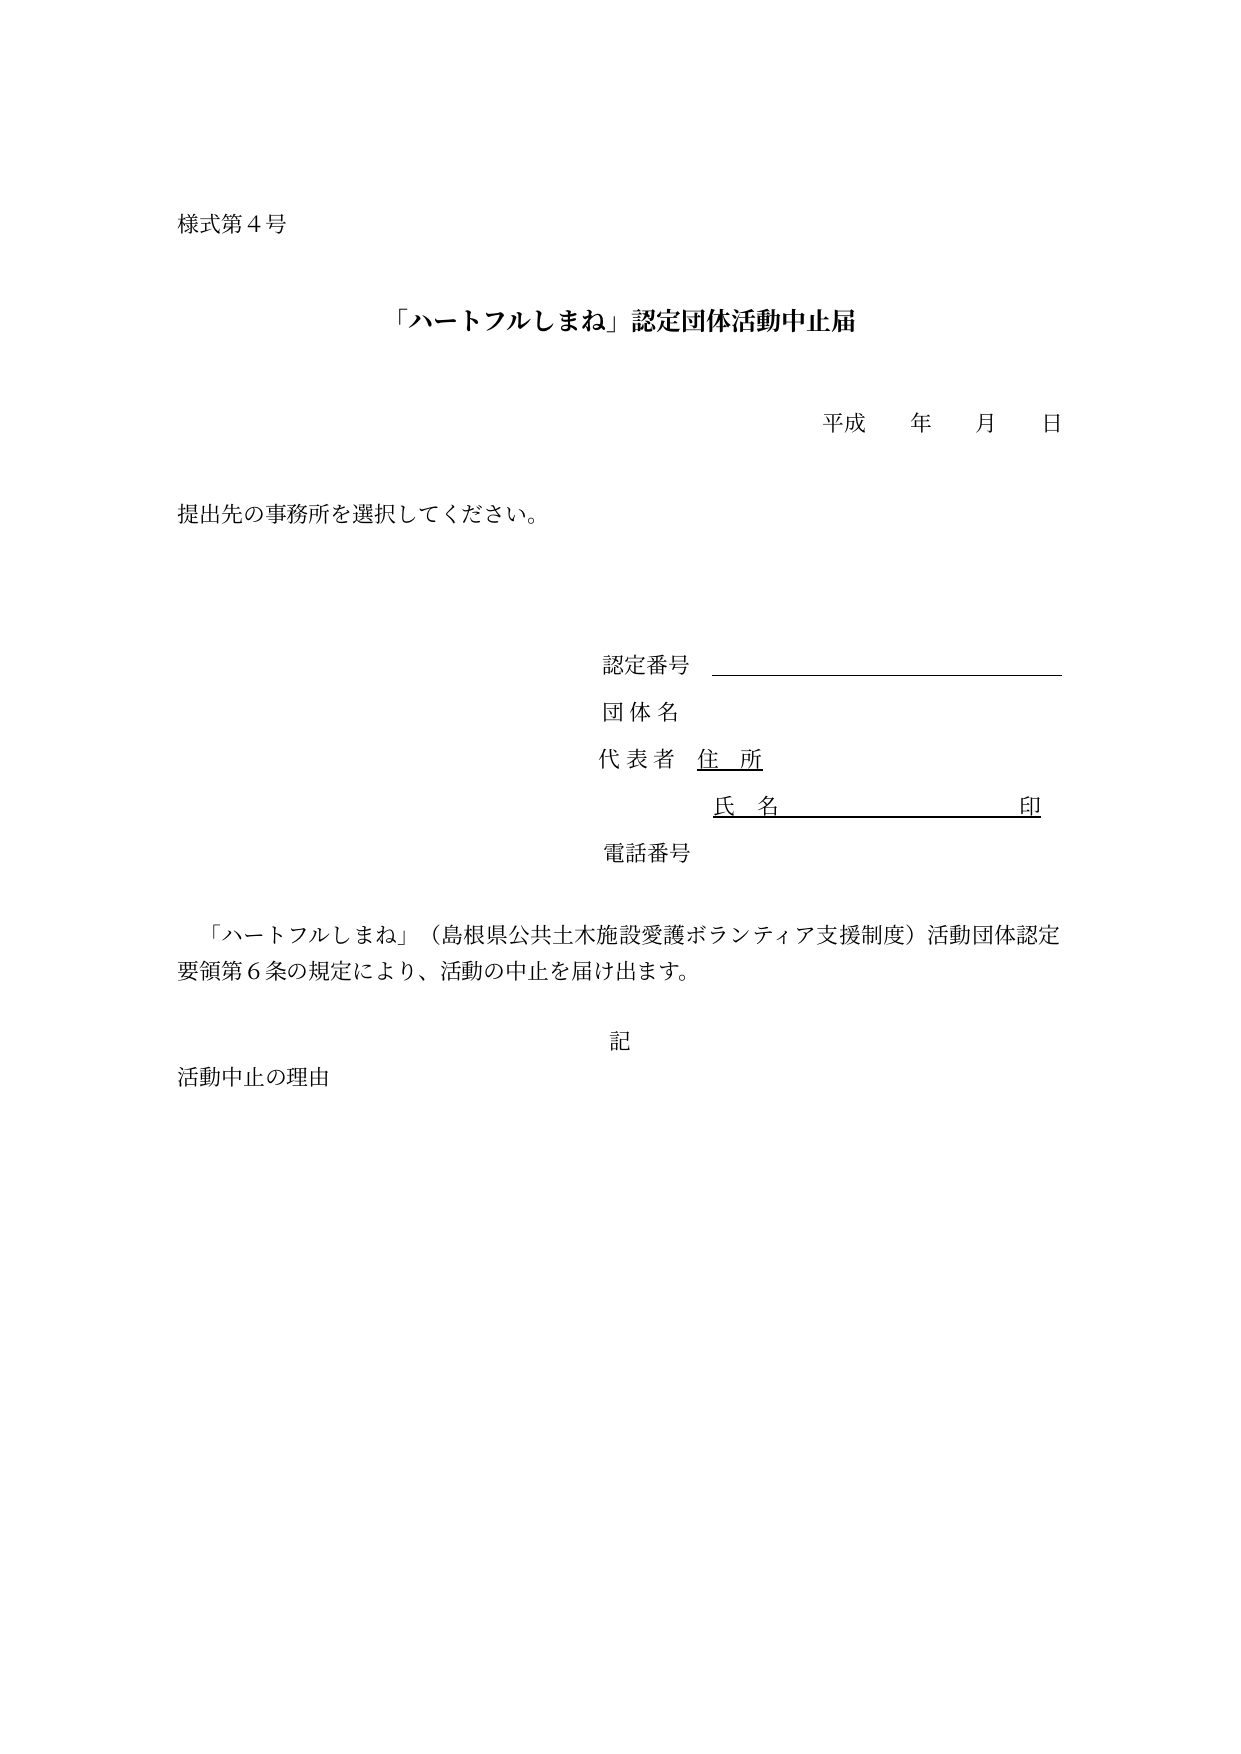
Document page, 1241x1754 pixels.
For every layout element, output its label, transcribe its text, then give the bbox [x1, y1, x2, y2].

text 団体名 [177, 695, 1063, 726]
text 記 [177, 1024, 1063, 1056]
text 電話番号 [177, 837, 1063, 868]
text 活動中止の理由 [177, 1061, 1063, 1092]
text 平成 年 月 日 [177, 406, 1063, 438]
text 認定番号 [318, 648, 1063, 679]
text 氏 名 印 [177, 789, 1063, 821]
text 様式第４号 [177, 207, 1063, 238]
text 「ハートフルしまね」（島根県公共土木施設愛護ボランティア支援制度）活動団体認定要領第６条の規定により、活動の中止を届け出ます。 [177, 918, 1063, 986]
text 代表者 住 所 [177, 742, 1063, 774]
text 「ハートフルしまね」認定団体活動中止届 [177, 302, 1063, 338]
